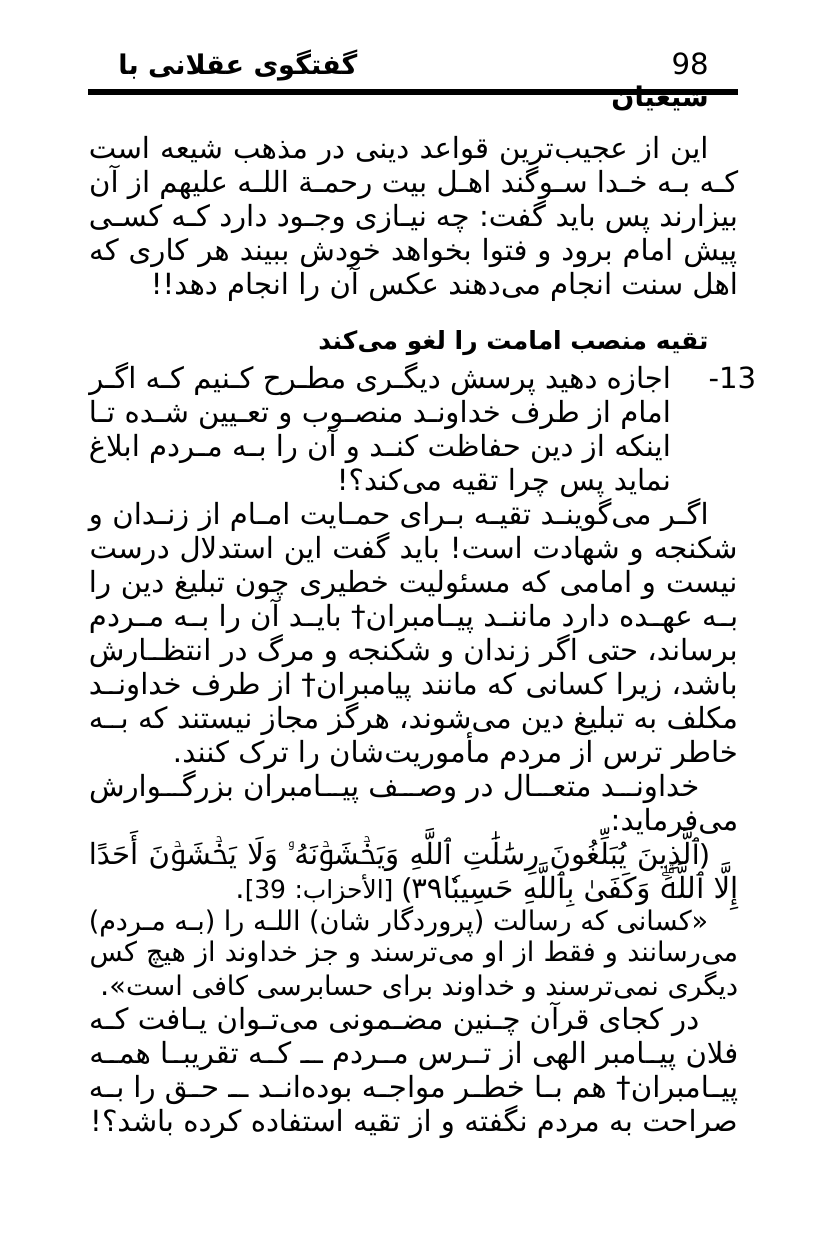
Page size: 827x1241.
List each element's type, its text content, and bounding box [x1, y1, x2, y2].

text ﴿ٱلَّذِينَ يُبَلِّغُونَ رِسَٰلَٰتِ ٱللَّهِ وَيَخۡشَوۡنَهُۥ وَلَا يَخۡشَوۡنَ أَحَدًا إِلَّا ٱللَّهَۗ وَكَفَىٰ بِٱللَّهِ حَسِيبٗا٣٩﴾ [الأحزاب: 39]. [89, 837, 738, 905]
text در کجای قرآن چنین مضمونی می‌توان یافت که فلان پیامبر الهی از ترس مردم ـ که تقریبا همه پیامبران† هم با خطر مواجه بوده‌اند ـ حق را به صراحت به مردم نگفته و از تقیه استفاده کرده باشد؟! [89, 1002, 738, 1138]
text تقیه منصب امامت را لغو می‌کند [89, 326, 708, 356]
text خداوند متعال در وصف پیامبران بزرگوارش می‌فرماید: [89, 769, 738, 837]
text این از عجیب‌ترین قواعد دینی در مذهب شیعه است که به خدا سوگند اهل بیت رحمة الله علیهم از آن بیزارند پس باید گفت: چه نیازی وجود دارد که کسی پیش امام برود و فتوا بخواهد خودش ببیند هر کاری که اهل سنت انجام می‌دهند عکس آن را انجام دهد!! [89, 132, 738, 301]
text اگر می‌گویند تقیه برای حمایت امام از زندان و شکنجه و شهادت است! باید گفت این استدلال درست نیست و امامی که مسئولیت خطیری چون تبلیغ دین را به عهده دارد مانند پیامبران† باید آن را به مردم برساند، حتی اگر زندان و شکنجه و مرگ در انتظارش باشد، زیرا کسانی که مانند پیامبران† از طرف خداوند مکلف به تبلیغ دین می‌شوند، هرگز مجاز نیستند که به خاطر ترس از مردم مأموریت‌شان را ترک کنند. [89, 498, 738, 769]
text «کسانی که رسالت (پروردگار شان) الله را (به مردم) می‌رسانند و فقط از او می‌ترسند و جز خداوند از هیچ کس دیگری نمی‌ترسند و خداوند برای حسابرسی کافی است». [89, 905, 738, 1002]
list اجازه دهید پرسش دیگری مطرح کنیم که اگر امام از طرف خداوند منصوب و تعیین شده تا اینکه از دین حفاظت کند و آن را به مردم ابلاغ نماید پس چرا تقیه می‌کند؟! [89, 362, 708, 498]
